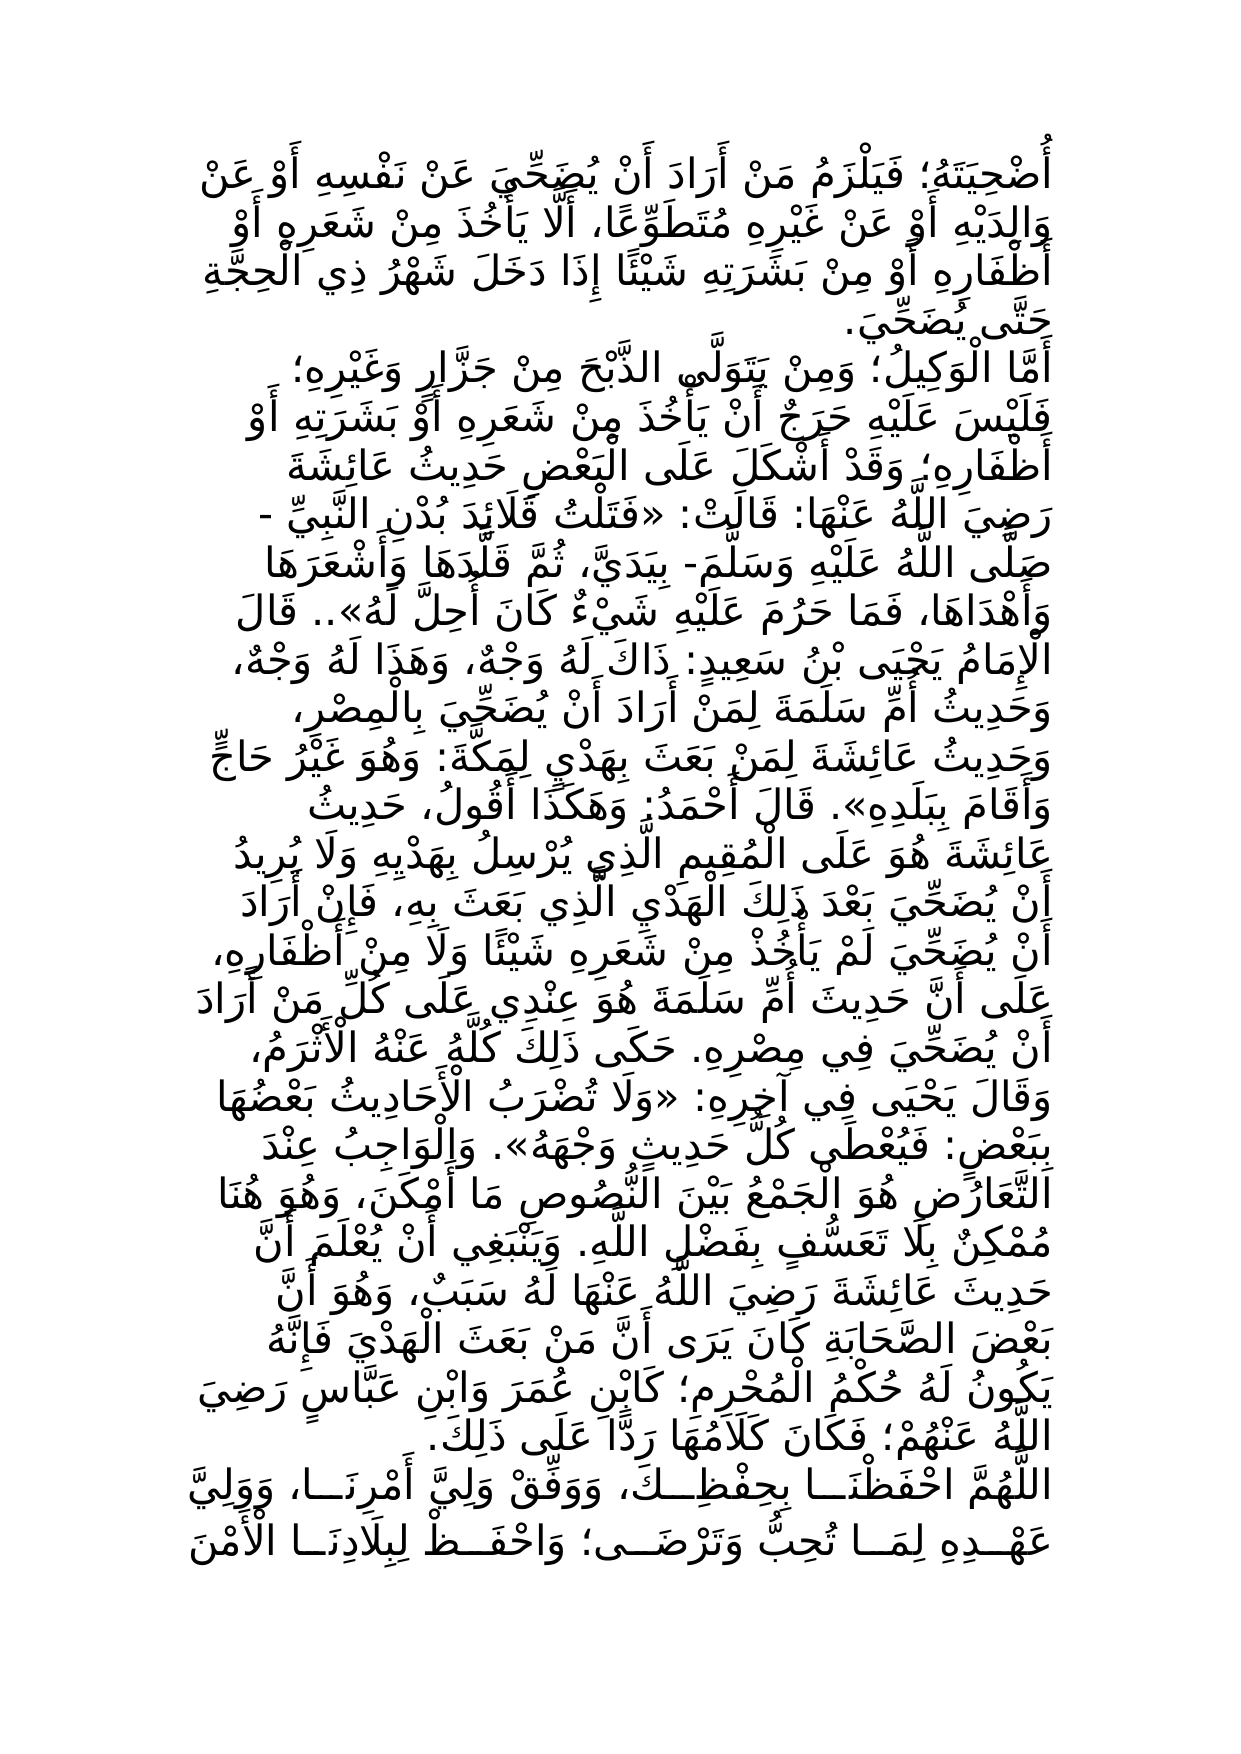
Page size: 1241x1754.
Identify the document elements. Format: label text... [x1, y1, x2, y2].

text أَمَّا الْوَكِيلُ؛ وَمِنْ يَتَوَلَّى الذَّبْحَ مِنْ جَزَّارٍ وَغَيْرِهِ؛ فَلَيْسَ عَلَيْهِ حَرَجٌ أَنْ يَأْخُذَ مِنْ شَعَرِهِ أَوْ بَشَرَتِهِ أَوْ أَظْفَارِهِ؛ وَقَدْ أَشْكَلَ عَلَى الْبَعْضِ حَدِيثُ عَائِشَةَ رَضِيَ اللَّهُ عَنْهَا: قَالَتْ: «فَتَلْتُ قَلَائِدَ بُدْنِ النَّبِيِّ -صَلَّى اللَّهُ عَلَيْهِ وَسَلَّمَ- بِيَدَيَّ، ثُمَّ قَلَّدَهَا وَأَشْعَرَهَا وَأَهْدَاهَا، فَمَا حَرُمَ عَلَيْهِ شَيْءٌ كَانَ أُحِلَّ لَهُ».. قَالَ الْإِمَامُ يَحْيَى بْنُ سَعِيدٍ: ذَاكَ لَهُ وَجْهٌ، وَهَذَا لَهُ وَجْهٌ، وَحَدِيثُ أُمِّ سَلَمَةَ لِمَنْ أَرَادَ أَنْ يُضَحِّيَ بِالْمِصْرِ، وَحَدِيثُ عَائِشَةَ لِمَنْ بَعَثَ بِهَدْيٍ لِمَكَّةَ: وَهُوَ غَيْرُ حَاجٍّ وَأَقَامَ بِبَلَدِهِ». قَالَ أَحْمَدُ: وَهَكَذَا أَقُولُ، حَدِيثُ عَائِشَةَ هُوَ عَلَى الْمُقِيمِ الَّذِي يُرْسِلُ بِهَدْيِهِ وَلَا يُرِيدُ أَنْ يُضَحِّيَ بَعْدَ ذَلِكَ الْهَدْيِ الَّذِي بَعَثَ بِهِ، فَإِنْ أَرَادَ أَنْ يُضَحِّيَ لَمْ يَأْخُذْ مِنْ شَعَرِهِ شَيْئًا وَلَا مِنْ أَظْفَارِهِ، عَلَى أَنَّ حَدِيثَ أُمِّ سَلَمَةَ هُوَ عِنْدِي عَلَى كُلِّ مَنْ أَرَادَ أَنْ يُضَحِّيَ فِي مِصْرِهِ. حَكَى ذَلِكَ كُلَّهُ عَنْهُ الْأَثْرَمُ، وَقَالَ يَحْيَى فِي آخِرِهِ: «وَلَا تُضْرَبُ الْأَحَادِيثُ بَعْضُهَا بِبَعْضٍ: فَيُعْطَى كُلُّ حَدِيثٍ وَجْهَهُ». وَالْوَاجِبُ عِنْدَ التَّعَارُضِ هُوَ الْجَمْعُ بَيْنَ النُّصُوصِ مَا أَمْكَنَ، وَهُوَ هُنَا مُمْكِنٌ بِلَا تَعَسُّفٍ بِفَضْلِ اللَّهِ. وَيَنْبَغِي أَنْ يُعْلَمَ أَنَّ حَدِيثَ عَائِشَةَ رَضِيَ اللَّهُ عَنْهَا لَهُ سَبَبٌ، وَهُوَ أَنَّ بَعْضَ الصَّحَابَةِ كَانَ يَرَى أَنَّ مَنْ بَعَثَ الْهَدْيَ فَإِنَّهُ يَكُونُ لَهُ حُكْمُ الْمُحْرِمِ؛ كَابْنِ عُمَرَ وَابْنِ عَبَّاسٍ رَضِيَ اللَّهُ عَنْهُمْ؛ فَكَانَ كَلَامُهَا رَدًّا عَلَى ذَلِكَ. [187, 344, 1053, 1461]
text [187, 150, 1053, 344]
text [187, 1461, 1053, 1565]
